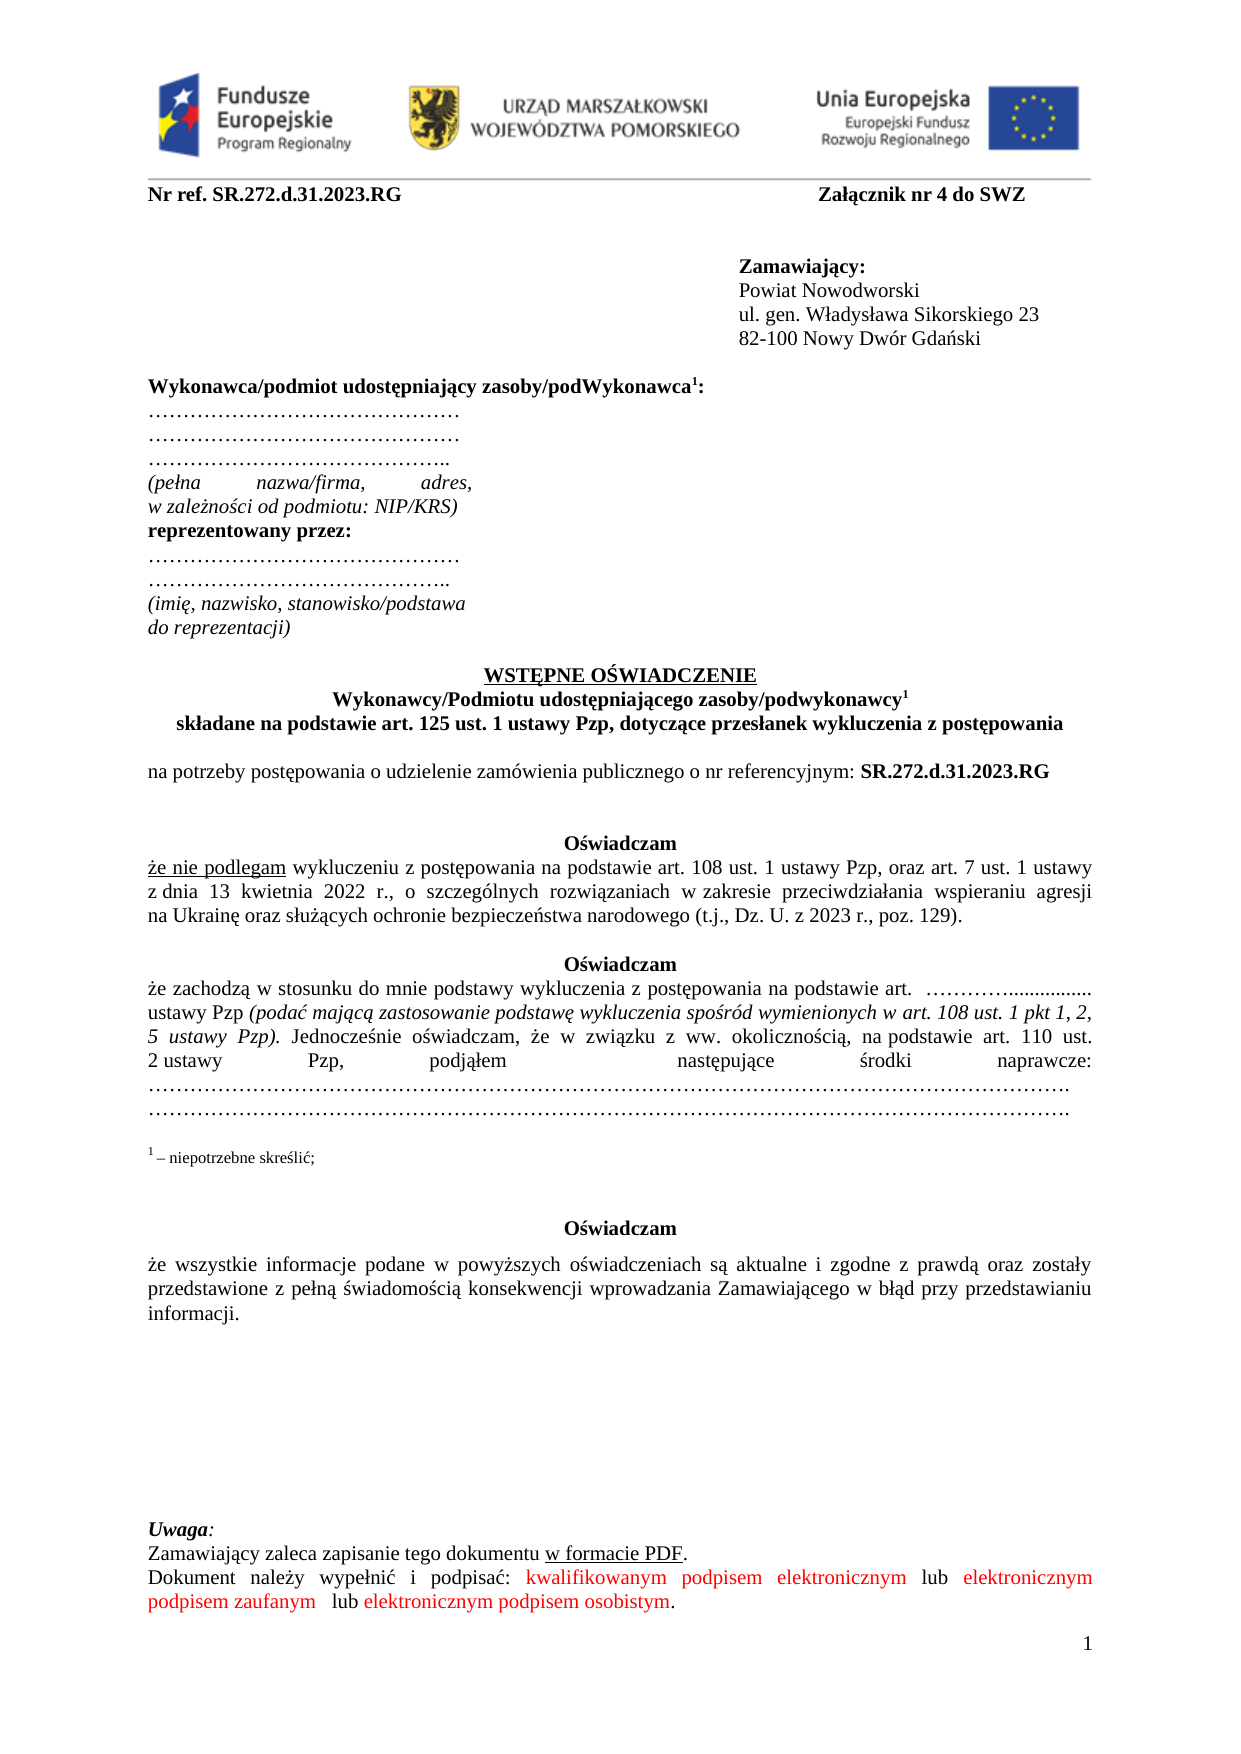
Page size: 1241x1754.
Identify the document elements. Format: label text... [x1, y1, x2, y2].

text składane na podstawie art. 125 ust. 1 ustawy Pzp, dotyczące przesłanek wykluczenia z postępowania [148, 711, 1093, 735]
text WSTĘPNE OŚWIADCZENIE [148, 663, 1093, 687]
text Zamawiający zaleca zapisanie tego dokumentu w formacie PDF. [148, 1541, 1093, 1565]
text …………………………………………………………………………………………………………………….. [148, 398, 472, 470]
text 82-100 Nowy Dwór Gdański [275, 326, 1093, 350]
text Oświadczam [148, 952, 1093, 976]
text Zamawiający: [275, 254, 1093, 278]
text (imię, nazwisko, stanowisko/podstawa do reprezentacji) [148, 591, 472, 639]
text że nie podlegam wykluczeniu z postępowania na podstawie art. 108 ust. 1 ustawy Pzp, oraz art. 7 ust. 1 ustawy z dnia 13 kwietnia 2022 r., o szczególnych rozwiązaniach w zakresie przeciwdziałania wspieraniu agresji na Ukrainę oraz służących ochronie bezpieczeństwa narodowego (t.j., Dz. U. z 2023 r., poz. 129). [148, 855, 1093, 927]
text Wykonawca/podmiot udostępniający zasoby/podWykonawca1: [148, 374, 1093, 398]
text reprezentowany przez: [148, 518, 1093, 542]
picture [147, 73, 1093, 182]
text Powiat Nowodworski ul. gen. Władysława Sikorskiego 23 [448, 278, 1093, 326]
text …………………………………………………………………………….. [148, 542, 472, 591]
text że wszystkie informacje podane w powyższych oświadczeniach są aktualne i zgodne z prawdą oraz zostały przedstawione z pełną świadomością konsekwencji wprowadzania Zamawiającego w błąd przy przedstawianiu informacji. [148, 1252, 1093, 1324]
text ……………………………………………………………………………………………………………………. [148, 1096, 1093, 1120]
text że zachodzą w stosunku do mnie podstawy wykluczenia z postępowania na podstawie art. …………................ ustawy Pzp (podać mającą zastosowanie podstawę wykluczenia spośród wymienionych w art. 108 ust. 1 pkt 1, 2, 5 ustawy Pzp). Jednocześnie oświadczam, że w związku z ww. okolicznością, na podstawie art. 110 ust. 2 ustawy Pzp, podjąłem następujące środki naprawcze: ……………………………………………………………………………………………………………………. [148, 976, 1093, 1096]
text Dokument należy wypełnić i podpisać: kwalifikowanym podpisem elektronicznym lub elektronicznym podpisem zaufanym lub elektronicznym podpisem osobistym. [148, 1565, 1093, 1613]
text Oświadczam [148, 831, 1093, 855]
text Oświadczam [148, 1216, 1093, 1240]
text 1 – niepotrzebne skreślić; [148, 1144, 1093, 1168]
text (pełna nazwa/firma, adres, w zależności od podmiotu: NIP/KRS) [148, 470, 472, 518]
text Wykonawcy/Podmiotu udostępniającego zasoby/podwykonawcy1 [148, 687, 1093, 711]
text Nr ref. SR.272.d.31.2023.RG Załącznik nr 4 do SWZ [148, 182, 1093, 206]
text Uwaga: [148, 1517, 1093, 1541]
text na potrzeby postępowania o udzielenie zamówienia publicznego o nr referencyjnym: SR.272.d.31.2023.RG [148, 759, 1093, 783]
